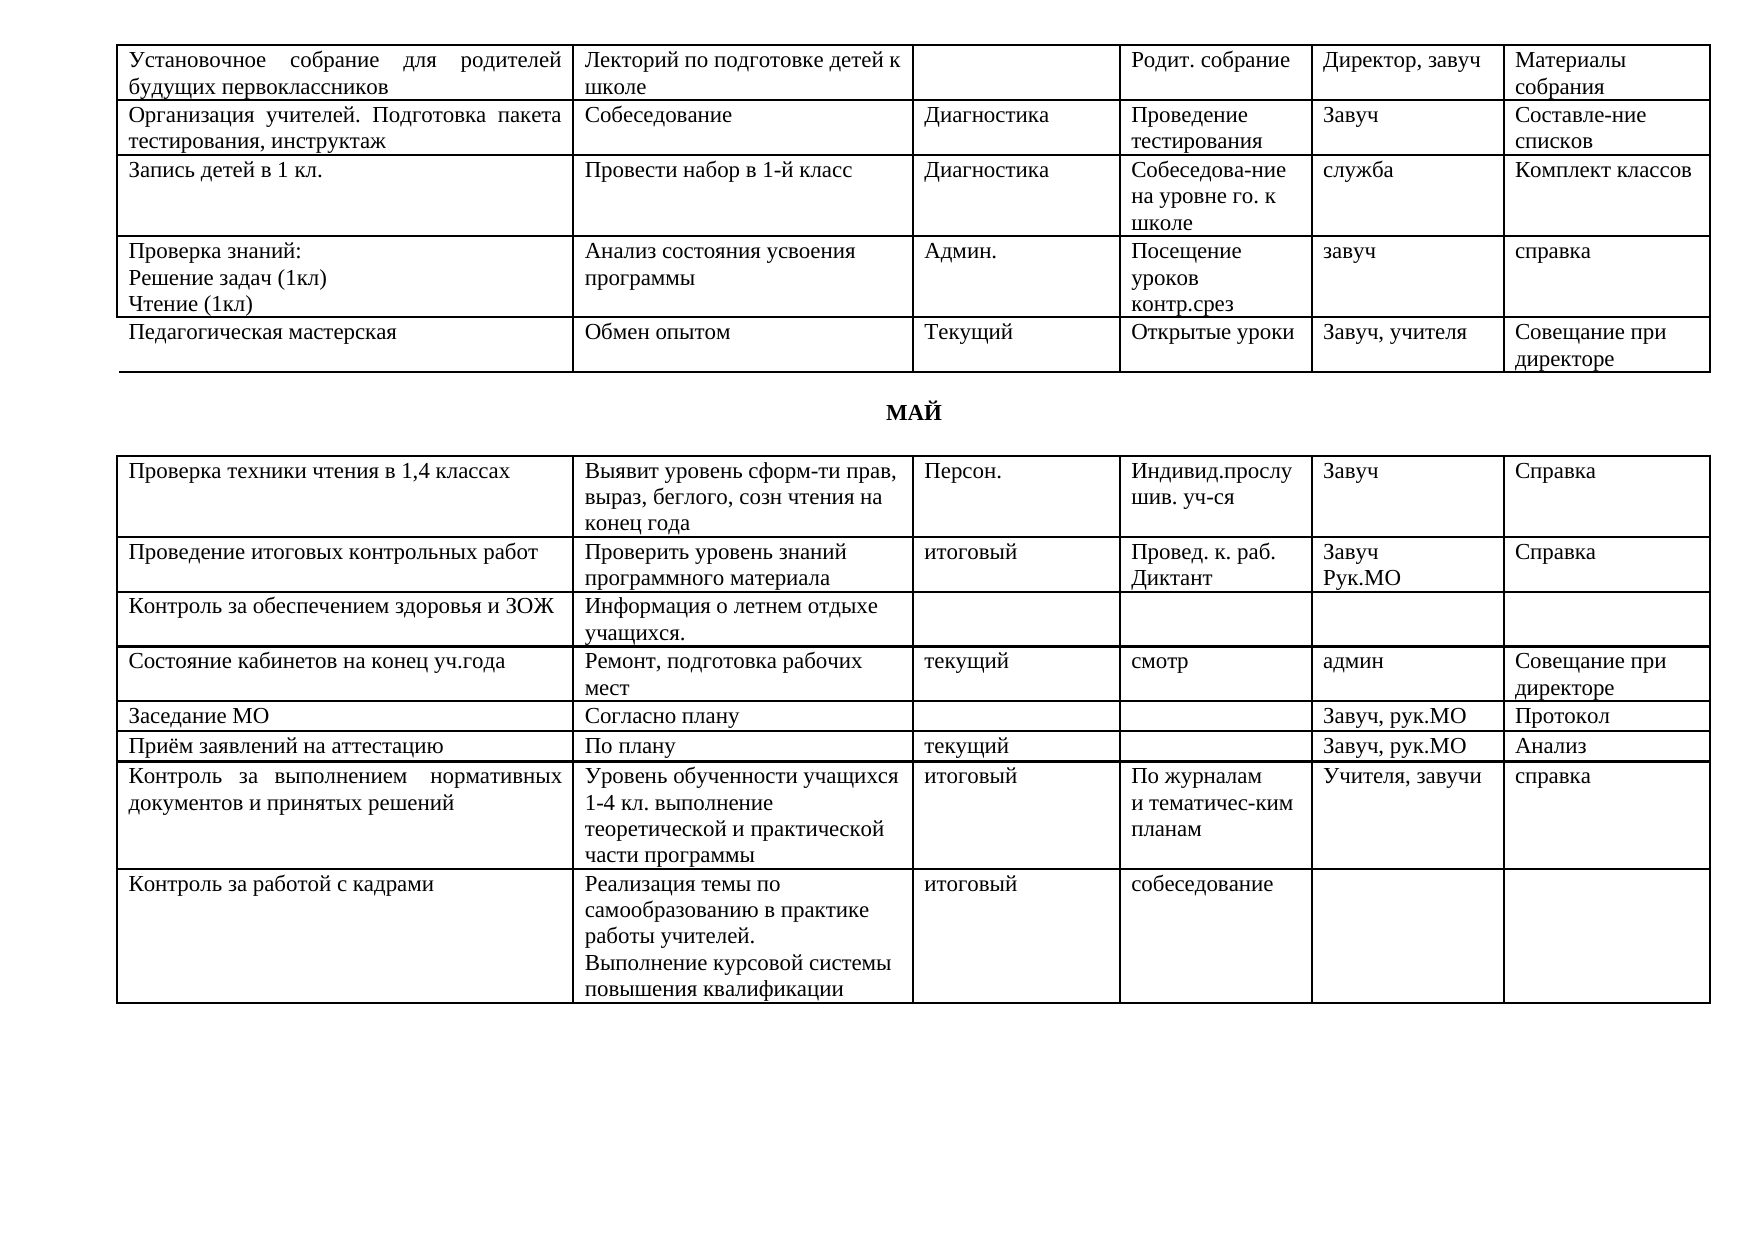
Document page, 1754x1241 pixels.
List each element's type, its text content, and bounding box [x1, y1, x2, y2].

table_cell Уровень обученности учащихся 1-4 кл. выполнение теоретической и практической части программы [574, 763, 912, 868]
table_cell Проверка техники чтения в 1,4 классах [118, 457, 572, 536]
table_cell Лекторий по подготовке детей к школе [574, 46, 912, 99]
table_cell Составле-ние списков [1505, 101, 1709, 154]
table_cell По плану [574, 732, 912, 760]
table_cell Совещание при директоре [1505, 318, 1709, 371]
table_cell Обмен опытом [574, 318, 912, 371]
table_cell Диагностика [914, 101, 1119, 154]
table_cell завуч [1313, 237, 1503, 316]
table_cell Совещание при директоре [1505, 648, 1709, 700]
table_cell Завуч [1313, 101, 1503, 154]
table_cell [1121, 702, 1311, 730]
table_cell Приём заявлений на аттестацию [118, 732, 572, 760]
table_cell Завуч, рук.МО [1313, 702, 1503, 730]
table_cell Анализ [1505, 732, 1709, 760]
table_cell МАЙ [117, 371, 1710, 454]
table_cell Проверка знаний: Решение задач (1кл) Чтение (1кл) [118, 237, 572, 316]
table_cell Индивид.прослушив. уч-ся [1121, 457, 1311, 536]
table_cell [1313, 593, 1503, 645]
table_cell Родит. собрание [1121, 46, 1311, 99]
table_cell Собеседова-ние на уровне го. к школе [1121, 156, 1311, 235]
table_cell Посещение уроков контр.срез [1121, 237, 1311, 316]
table_cell итоговый [914, 870, 1119, 1002]
table_cell Провести набор в 1-й класс [574, 156, 912, 235]
table_cell Проверить уровень знаний программного материала [574, 538, 912, 591]
table_cell справка [1505, 237, 1709, 316]
table_cell Завуч, учителя [1313, 318, 1503, 371]
table_cell Анализ состояния усвоения программы [574, 237, 912, 316]
table_cell Завуч Рук.МО [1313, 538, 1503, 591]
table_cell Ремонт, подготовка рабочих мест [574, 648, 912, 700]
table_cell справка [1505, 763, 1709, 868]
table_cell [1505, 593, 1709, 645]
table_cell служба [1313, 156, 1503, 235]
table_cell Директор, завуч [1313, 46, 1503, 99]
table_cell Завуч [1313, 457, 1503, 536]
table_cell Заседание МО [118, 702, 572, 730]
table_cell смотр [1121, 648, 1311, 700]
table_cell текущий [914, 732, 1119, 760]
table_cell Справка [1505, 538, 1709, 591]
table_cell собеседование [1121, 870, 1311, 1002]
table_cell Открытые уроки [1121, 318, 1311, 371]
table_cell Установочное собрание для родителей будущих первоклассников [118, 46, 572, 99]
table_cell Проведение итоговых контрольных работ [118, 538, 572, 591]
table_cell Провед. к. раб. Диктант [1121, 538, 1311, 591]
table_cell Персон. [914, 457, 1119, 536]
table_cell Выявит уровень сформ-ти прав, выраз, беглого, созн чтения на конец года [574, 457, 912, 536]
table_cell [1313, 870, 1503, 1002]
table_cell текущий [914, 648, 1119, 700]
table_cell Состояние кабинетов на конец уч.года [118, 648, 572, 700]
table_cell Информация о летнем отдыхе учащихся. [574, 593, 912, 645]
table_cell Завуч, рук.МО [1313, 732, 1503, 760]
table_cell По журналам и тематичес-ким планам [1121, 763, 1311, 868]
table_cell Организация учителей. Подготовка пакета тестирования, инструктаж [118, 101, 572, 154]
table_cell Контроль за работой с кадрами [118, 870, 572, 1002]
table_cell Проведение тестирования [1121, 101, 1311, 154]
table_cell Протокол [1505, 702, 1709, 730]
table_cell Материалы собрания [1505, 46, 1709, 99]
table_cell итоговый [914, 538, 1119, 591]
table_cell Учителя, завучи [1313, 763, 1503, 868]
table_cell Запись детей в 1 кл. [118, 156, 572, 235]
table_cell Диагностика [914, 156, 1119, 235]
table_cell Комплект классов [1505, 156, 1709, 235]
table_cell админ [1313, 648, 1503, 700]
table_cell Контроль за обеспечением здоровья и ЗОЖ [118, 593, 572, 645]
table_cell Админ. [914, 237, 1119, 316]
table_cell [1121, 732, 1311, 760]
table_cell Педагогическая мастерская [117, 318, 572, 371]
table_cell итоговый [914, 763, 1119, 868]
table_cell [914, 593, 1119, 645]
table_cell [1121, 593, 1311, 645]
table_cell Согласно плану [574, 702, 912, 730]
table_cell Текущий [914, 318, 1119, 371]
table_cell Собеседование [574, 101, 912, 154]
table_cell [1505, 870, 1709, 1002]
table_cell Реализация темы по самообразованию в практике работы учителей. Выполнение курсовой системы повышения квалификации [574, 870, 912, 1002]
table_cell [914, 46, 1119, 99]
table_cell [914, 702, 1119, 730]
table_cell Контроль за выполнением нормативных документов и принятых решений [118, 763, 572, 868]
table_cell Справка [1505, 457, 1709, 536]
